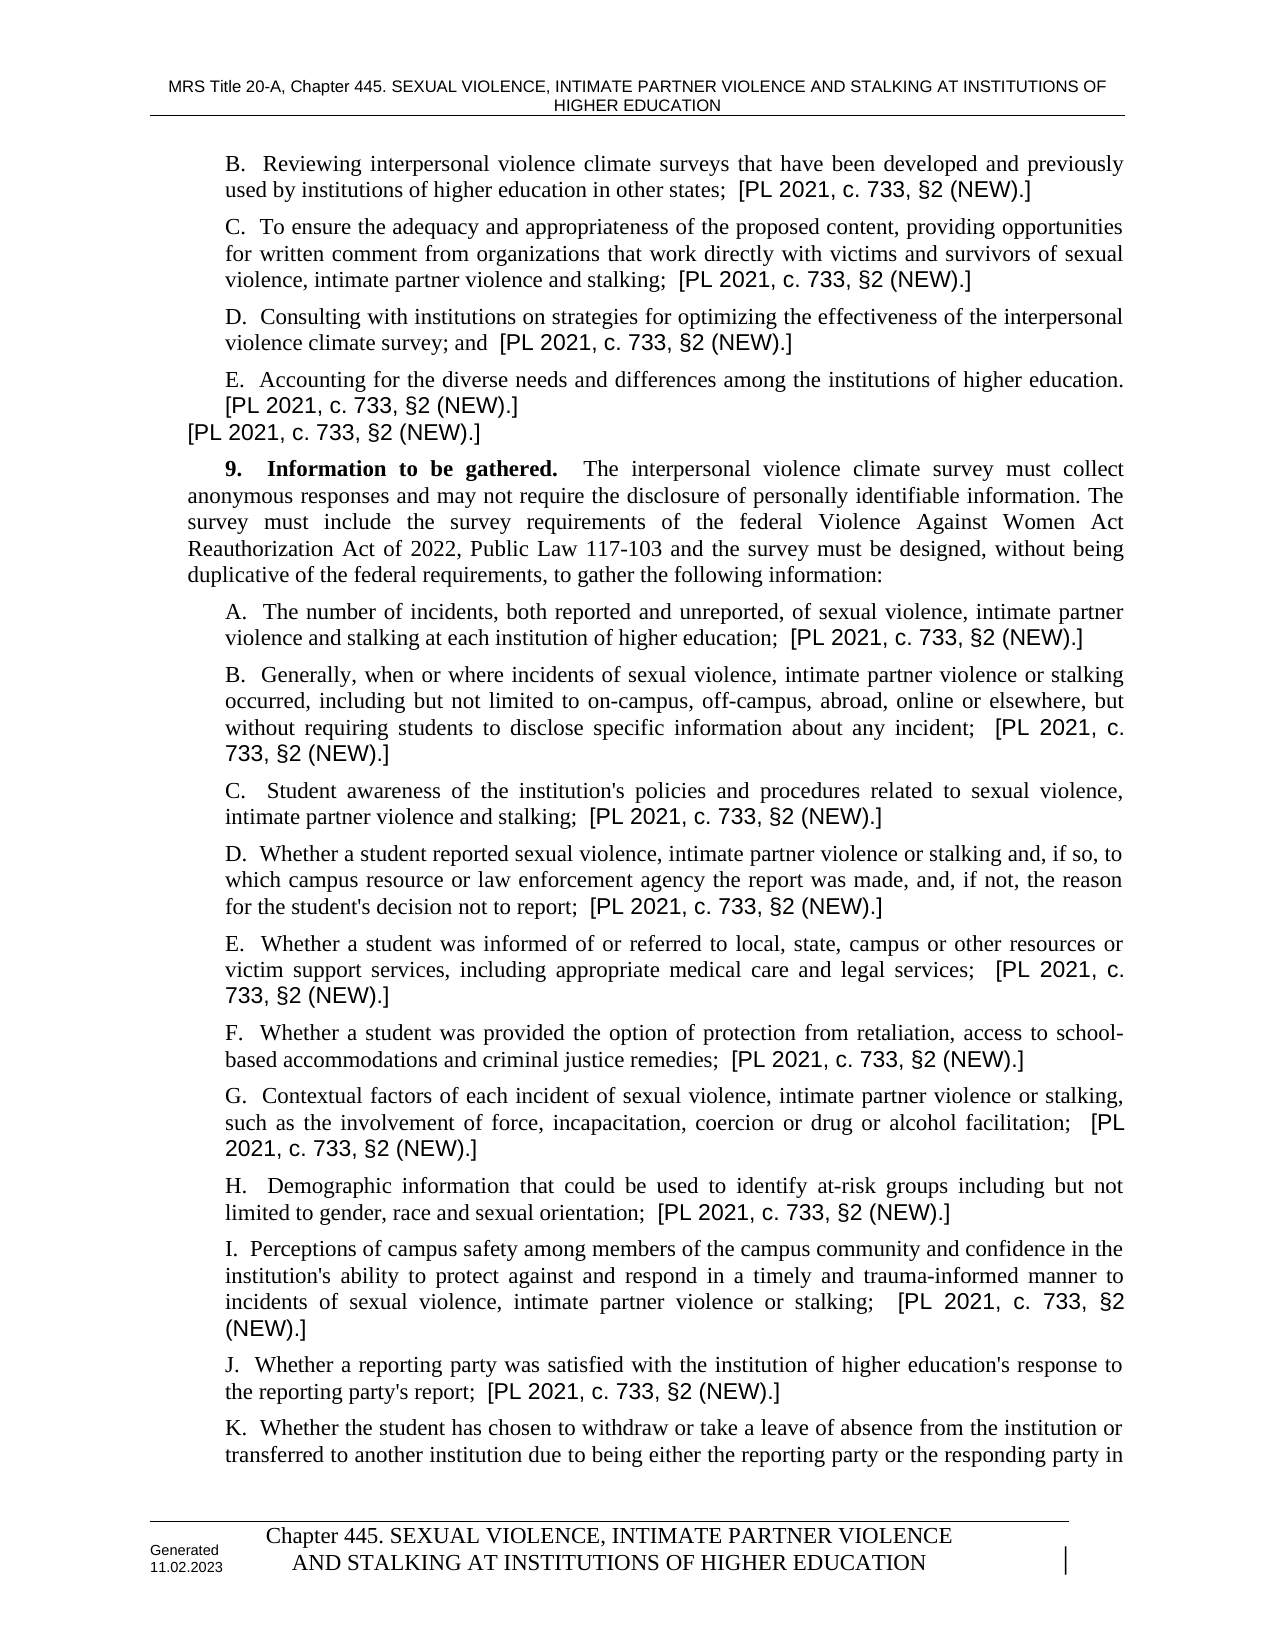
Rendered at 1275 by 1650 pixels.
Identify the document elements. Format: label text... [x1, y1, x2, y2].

text C. Student awareness of the institution's policies and procedures related to sexual violence, intimate partner violence and stalking; [PL 2021, c. 733, §2 (NEW).] [225, 777, 1125, 830]
text [PL 2021, c. 733, §2 (NEW).] [187, 419, 1125, 445]
text A. The number of incidents, both reported and unreported, of sexual violence, intimate partner violence and stalking at each institution of higher education; [PL 2021, c. 733, §2 (NEW).] [225, 598, 1125, 651]
text B. Reviewing interpersonal violence climate surveys that have been developed and previously used by institutions of higher education in other states; [PL 2021, c. 733, §2 (NEW).] [225, 150, 1125, 203]
text G. Contextual factors of each incident of sexual violence, intimate partner violence or stalking, such as the involvement of force, incapacitation, coercion or drug or alcohol facilitation; [PL 2021, c. 733, §2 (NEW).] [225, 1082, 1125, 1162]
text E. Whether a student was informed of or referred to local, state, campus or other resources or victim support services, including appropriate medical care and legal services; [PL 2021, c. 733, §2 (NEW).] [225, 930, 1125, 1009]
text D. Consulting with institutions on strategies for optimizing the effectiveness of the interpersonal violence climate survey; and [PL 2021, c. 733, §2 (NEW).] [225, 303, 1125, 356]
text F. Whether a student was provided the option of protection from retaliation, access to school-based accommodations and criminal justice remedies; [PL 2021, c. 733, §2 (NEW).] [225, 1019, 1125, 1072]
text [225, 1414, 1125, 1467]
text 9. Information to be gathered. The interpersonal violence climate survey must collect anonymous responses and may not require the disclosure of personally identifiable information. The survey must include the survey requirements of the federal Violence Against Women Act Reauthorization Act of 2022, Public Law 117-103 and the survey must be designed, without being duplicative of the federal requirements, to gather the following information: [187, 456, 1125, 587]
text E. Accounting for the diverse needs and differences among the institutions of higher education. [PL 2021, c. 733, §2 (NEW).] [225, 366, 1125, 419]
text J. Whether a reporting party was satisfied with the institution of higher education's response to the reporting party's report; [PL 2021, c. 733, §2 (NEW).] [225, 1351, 1125, 1404]
text B. Generally, when or where incidents of sexual violence, intimate partner violence or stalking occurred, including but not limited to on-campus, off-campus, abroad, online or elsewhere, but without requiring students to disclose specific information about any incident; [PL 2021, c. 733, §2 (NEW).] [225, 661, 1125, 766]
text C. To ensure the adequacy and appropriateness of the proposed content, providing opportunities for written comment from organizations that work directly with victims and survivors of sexual violence, intimate partner violence and stalking; [PL 2021, c. 733, §2 (NEW).] [225, 213, 1125, 292]
text D. Whether a student reported sexual violence, intimate partner violence or stalking and, if so, to which campus resource or law enforcement agency the report was made, and, if not, the reason for the student's decision not to report; [PL 2021, c. 733, §2 (NEW).] [225, 840, 1125, 919]
text I. Perceptions of campus safety among members of the campus community and confidence in the institution's ability to protect against and respond in a timely and trauma-informed manner to incidents of sexual violence, intimate partner violence or stalking; [PL 2021, c. 733, §2 (NEW).] [225, 1235, 1125, 1341]
text H. Demographic information that could be used to identify at-risk groups including but not limited to gender, race and sexual orientation; [PL 2021, c. 733, §2 (NEW).] [225, 1172, 1125, 1225]
